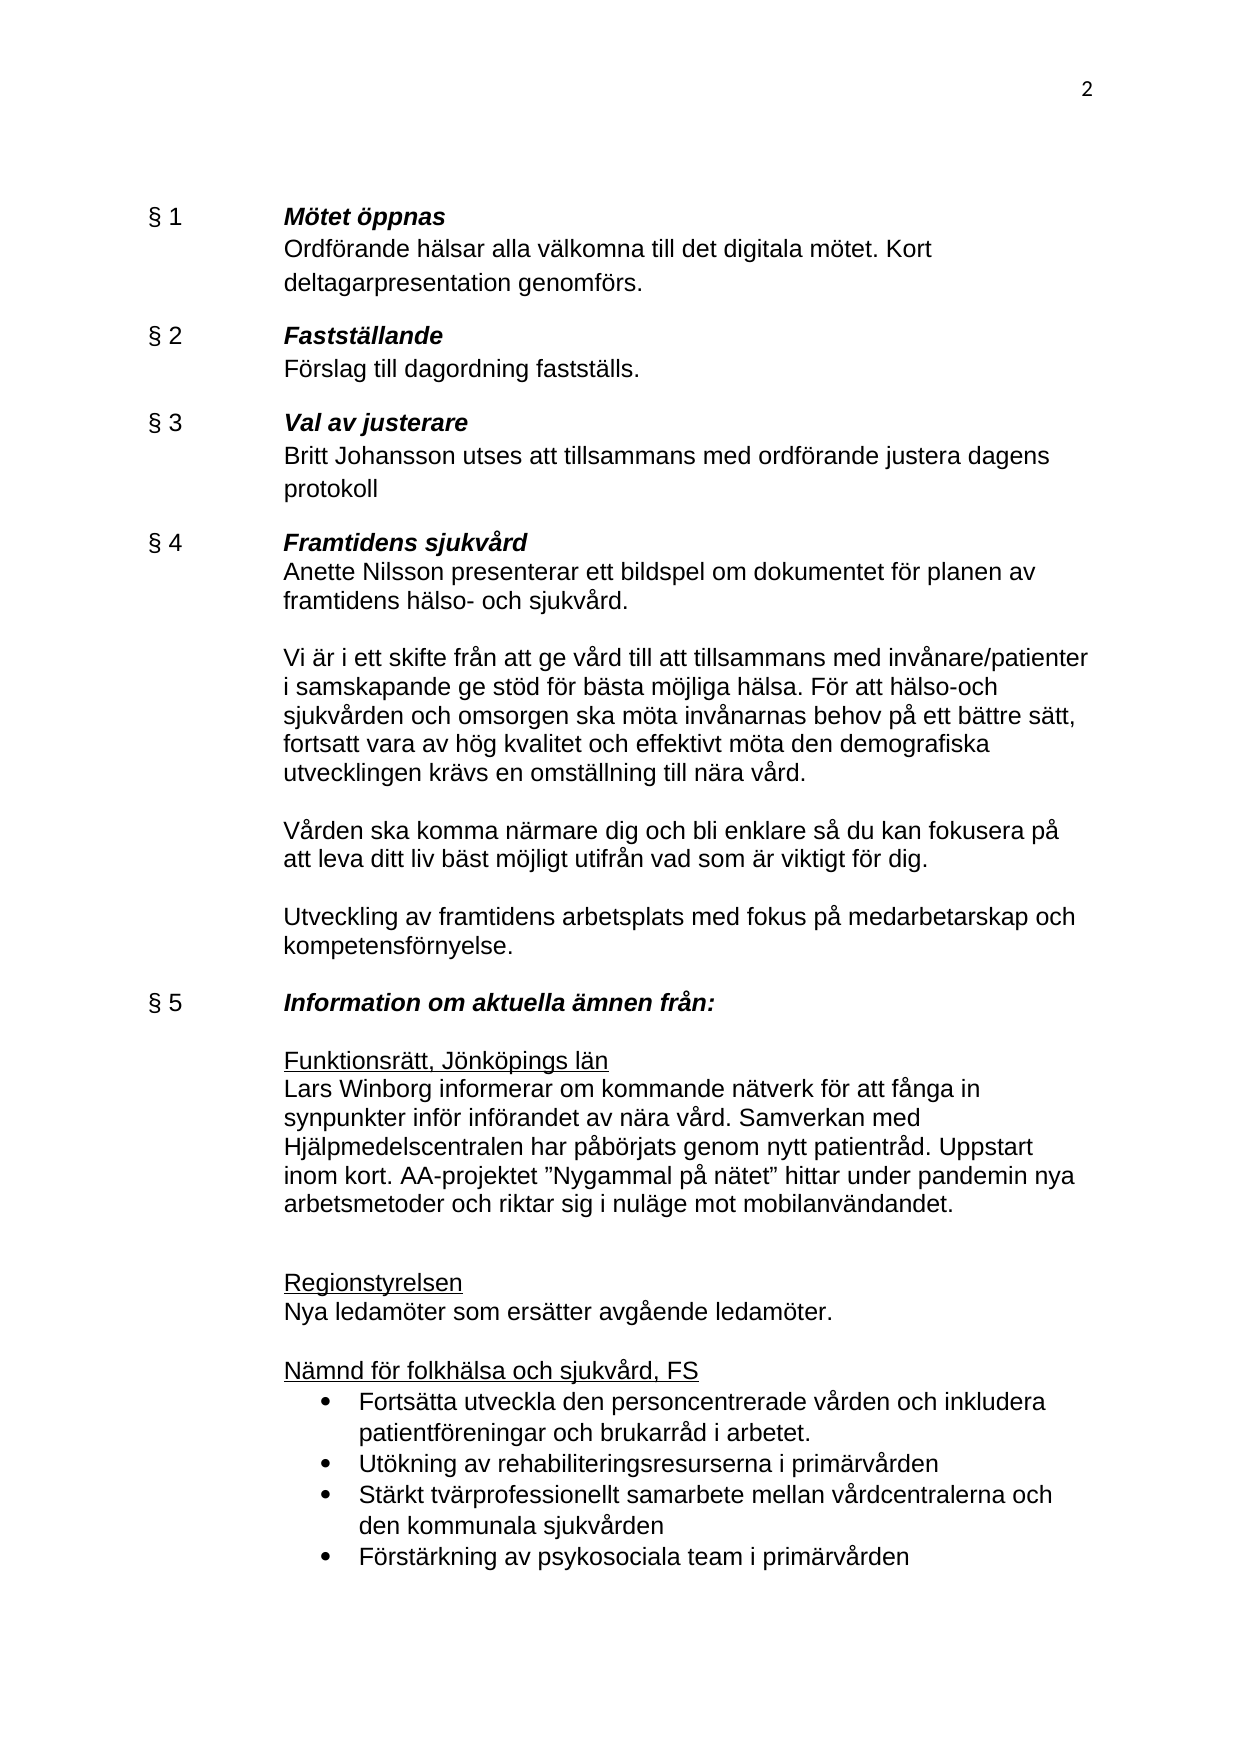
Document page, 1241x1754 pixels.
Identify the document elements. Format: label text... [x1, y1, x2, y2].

list Fortsätta utveckla den personcentrerade vården och inkludera patientföreningar och brukarråd i arbetet. [321, 1387, 1093, 1447]
text § 5 Information om aktuella ämnen från: [148, 988, 1093, 1017]
list Förstärkning av psykosociala team i primärvården [321, 1542, 1093, 1571]
text § 2 Fastställande Förslag till dagordning fastställs. [148, 321, 1093, 383]
text Utveckling av framtidens arbetsplats med fokus på medarbetarskap och kompetensförnyelse. [283, 902, 1093, 959]
list Utökning av rehabiliteringsresurserna i primärvården [321, 1449, 1093, 1478]
text § 1 Mötet öppnas Ordförande hälsar alla välkomna till det digitala mötet. Kort deltagarpresentation genomförs. [148, 201, 1093, 296]
text Regionstyrelsen Nya ledamöter som ersätter avgående ledamöter. [283, 1268, 1093, 1325]
text Vi är i ett skifte från att ge vård till att tillsammans med invånare/patienter i samskapande ge stöd för bästa möjliga hälsa. För att hälso-och sjukvården och omsorgen ska möta invånarnas behov på ett bättre sätt, fortsatt vara av hög kvalitet och effektivt möta den demografiska utvecklingen krävs en omställning till nära vård. Vården ska komma närmare dig och bli enklare så du kan fokusera på att leva ditt liv bäst möjligt utifrån vad som är viktigt för dig. [283, 643, 1093, 873]
text Funktionsrätt, Jönköpings län [283, 1046, 1093, 1074]
list Nämnd för folkhälsa och sjukvård, FS [283, 1356, 1093, 1384]
text Anette Nilsson presenterar ett bildspel om dokumentet för planen av framtidens hälso- och sjukvård. [283, 557, 1093, 614]
text § 3 Val av justerare Britt Johansson utses att tillsammans med ordförande justera dagens protokoll [148, 408, 1093, 503]
text Lars Winborg informerar om kommande nätverk för att fånga in synpunkter inför införandet av nära vård. Samverkan med Hjälpmedelscentralen har påbörjats genom nytt patientråd. Uppstart inom kort. AA-projektet ”Nygammal på nätet” hittar under pandemin nya arbetsmetoder och riktar sig i nuläge mot mobilanvändandet. [283, 1074, 1093, 1218]
text § 4 Framtidens sjukvård [148, 528, 1093, 557]
list Stärkt tvärprofessionellt samarbete mellan vårdcentralerna och den kommunala sjukvården [321, 1480, 1093, 1540]
